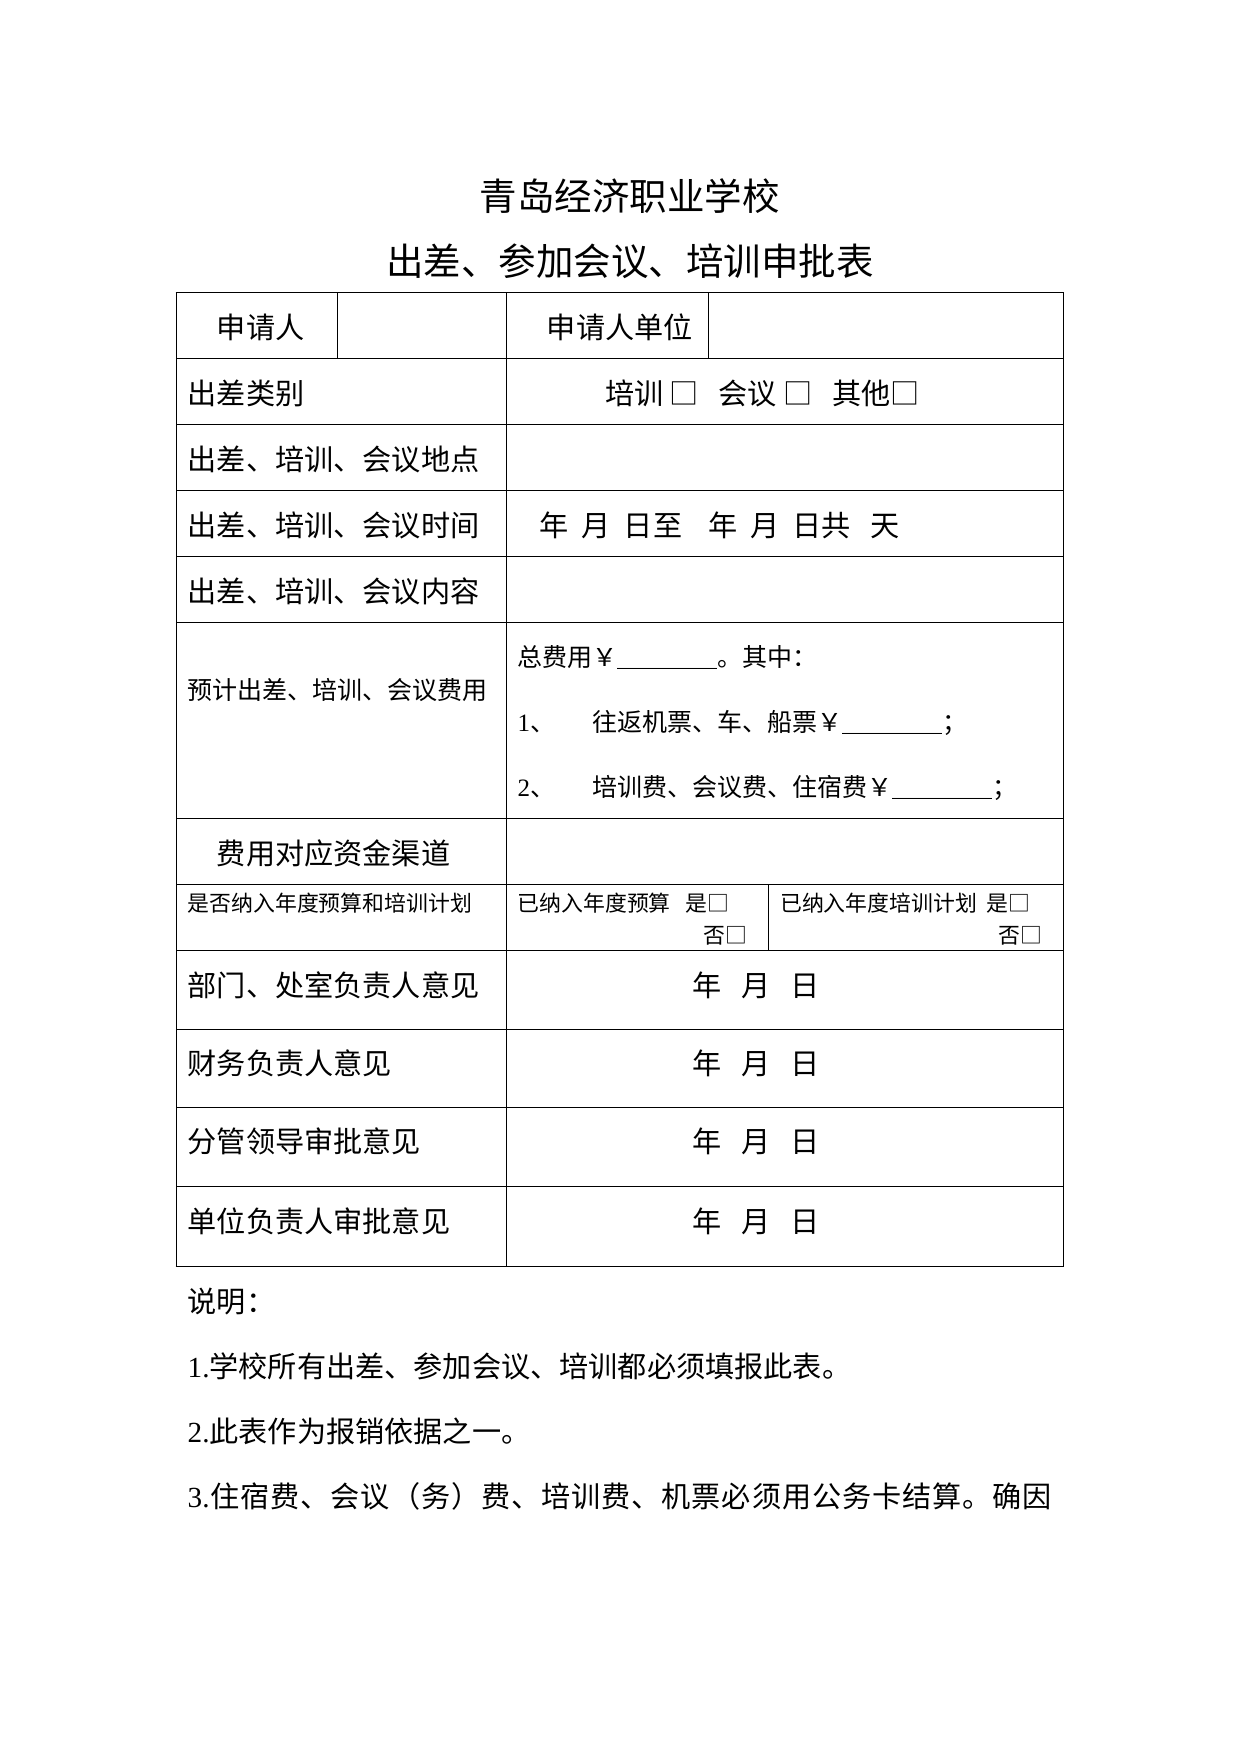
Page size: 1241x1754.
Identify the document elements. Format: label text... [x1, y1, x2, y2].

table_cell 年 月 日 [507, 1030, 1063, 1107]
table_cell 是否纳入年度预算和培训计划 [177, 885, 506, 950]
table_cell 单位负责人审批意见 [177, 1187, 506, 1266]
table_cell 已纳入年度预算 是□ 否□ [507, 885, 768, 950]
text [187, 1462, 1053, 1527]
table_header 申请人单位 [507, 293, 708, 358]
table_cell 年 月 日 [507, 1108, 1063, 1186]
text 青岛经济职业学校 [187, 162, 1053, 227]
table_cell 部门、处室负责人意见 [177, 951, 506, 1028]
table_cell 出差类别 [177, 359, 506, 424]
table_cell 年 月 日至 年 月 日共 天 [507, 491, 1063, 556]
text 说明： [187, 1267, 1053, 1332]
table_cell 总费用￥＿＿＿＿。其中： 往返机票、车、船票￥＿＿＿＿； 培训费、会议费、住宿费￥＿＿＿＿； [507, 623, 1063, 818]
text 2.此表作为报销依据之一。 [187, 1397, 1053, 1462]
text 出差、参加会议、培训申批表 [187, 227, 1053, 292]
table_cell 费用对应资金渠道 [177, 819, 506, 884]
table_header [338, 293, 506, 358]
table_cell [507, 819, 1063, 884]
text 1.学校所有出差、参加会议、培训都必须填报此表。 [187, 1332, 1053, 1397]
table_cell 分管领导审批意见 [177, 1108, 506, 1186]
table_cell 年 月 日 [507, 951, 1063, 1028]
table_cell 预计出差、培训、会议费用 [177, 623, 506, 818]
table_cell 财务负责人意见 [177, 1030, 506, 1107]
table_header 申请人 [177, 293, 337, 358]
table_cell 出差、培训、会议地点 [177, 425, 506, 490]
table_cell [507, 557, 1063, 622]
table_cell 培训 □ 会议 □ 其他□ [507, 359, 1063, 424]
table_header [709, 293, 1063, 358]
table_cell 已纳入年度培训计划 是□ 否□ [769, 885, 1063, 950]
table_cell 出差、培训、会议时间 [177, 491, 506, 556]
table_cell 出差、培训、会议内容 [177, 557, 506, 622]
table_cell 年 月 日 [507, 1187, 1063, 1266]
table_cell [507, 425, 1063, 490]
